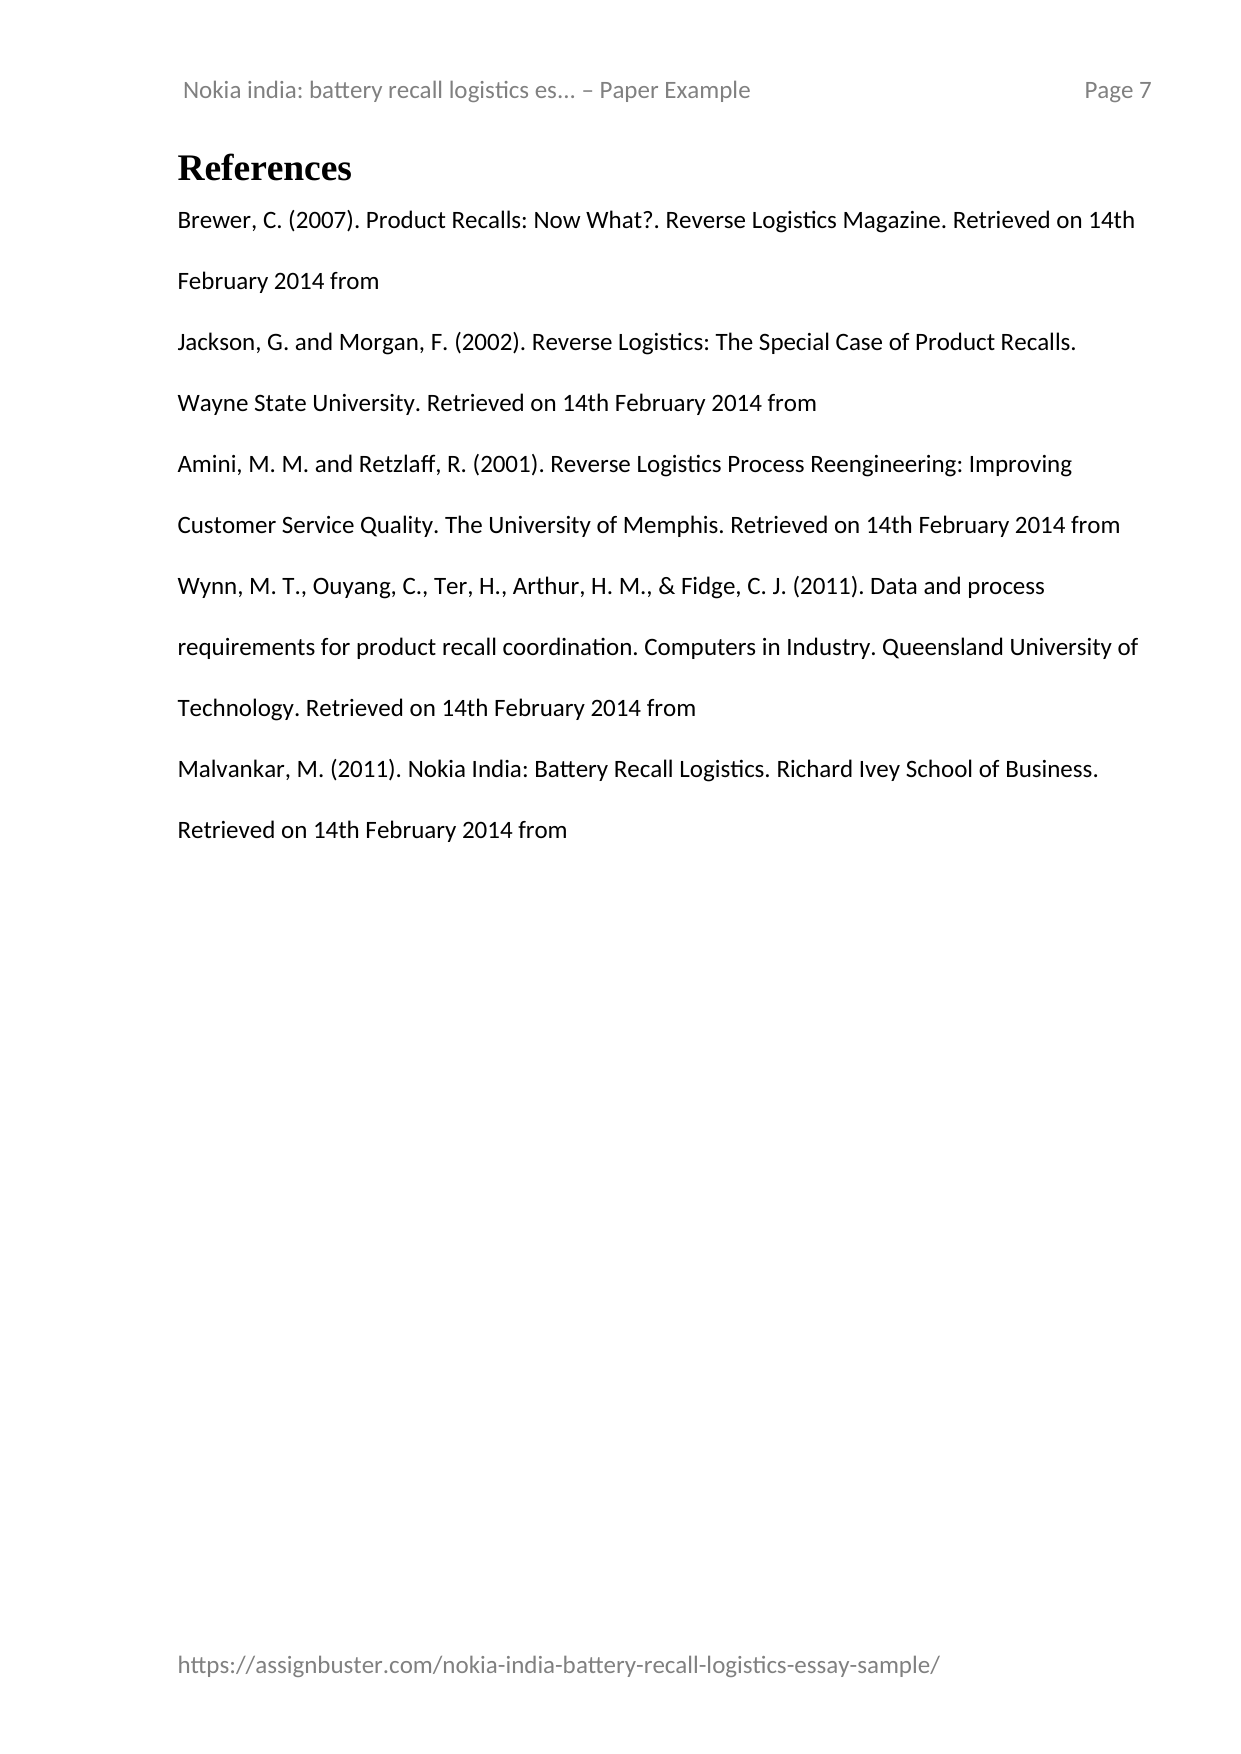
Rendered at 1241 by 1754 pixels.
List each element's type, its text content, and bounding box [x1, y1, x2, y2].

text Brewer, C. (2007). Product Recalls: Now What?. Reverse Logistics Magazine. Retrieved on 14th February 2014 from Jackson, G. and Morgan, F. (2002). Reverse Logistics: The Special Case of Product Recalls. Wayne State University. Retrieved on 14th February 2014 from Amini, M. M. and Retzlaff, R. (2001). Reverse Logistics Process Reengineering: Improving Customer Service Quality. The University of Memphis. Retrieved on 14th February 2014 from Wynn, M. T., Ouyang, C., Ter, H., Arthur, H. M., & Fidge, C. J. (2011). Data and process requirements for product recall coordination. Computers in Industry. Queensland University of Technology. Retrieved on 14th February 2014 from Malvankar, M. (2011). Nokia India: Battery Recall Logistics. Richard Ivey School of Business. Retrieved on 14th February 2014 from [177, 204, 1152, 845]
subtitle References [177, 145, 1152, 188]
